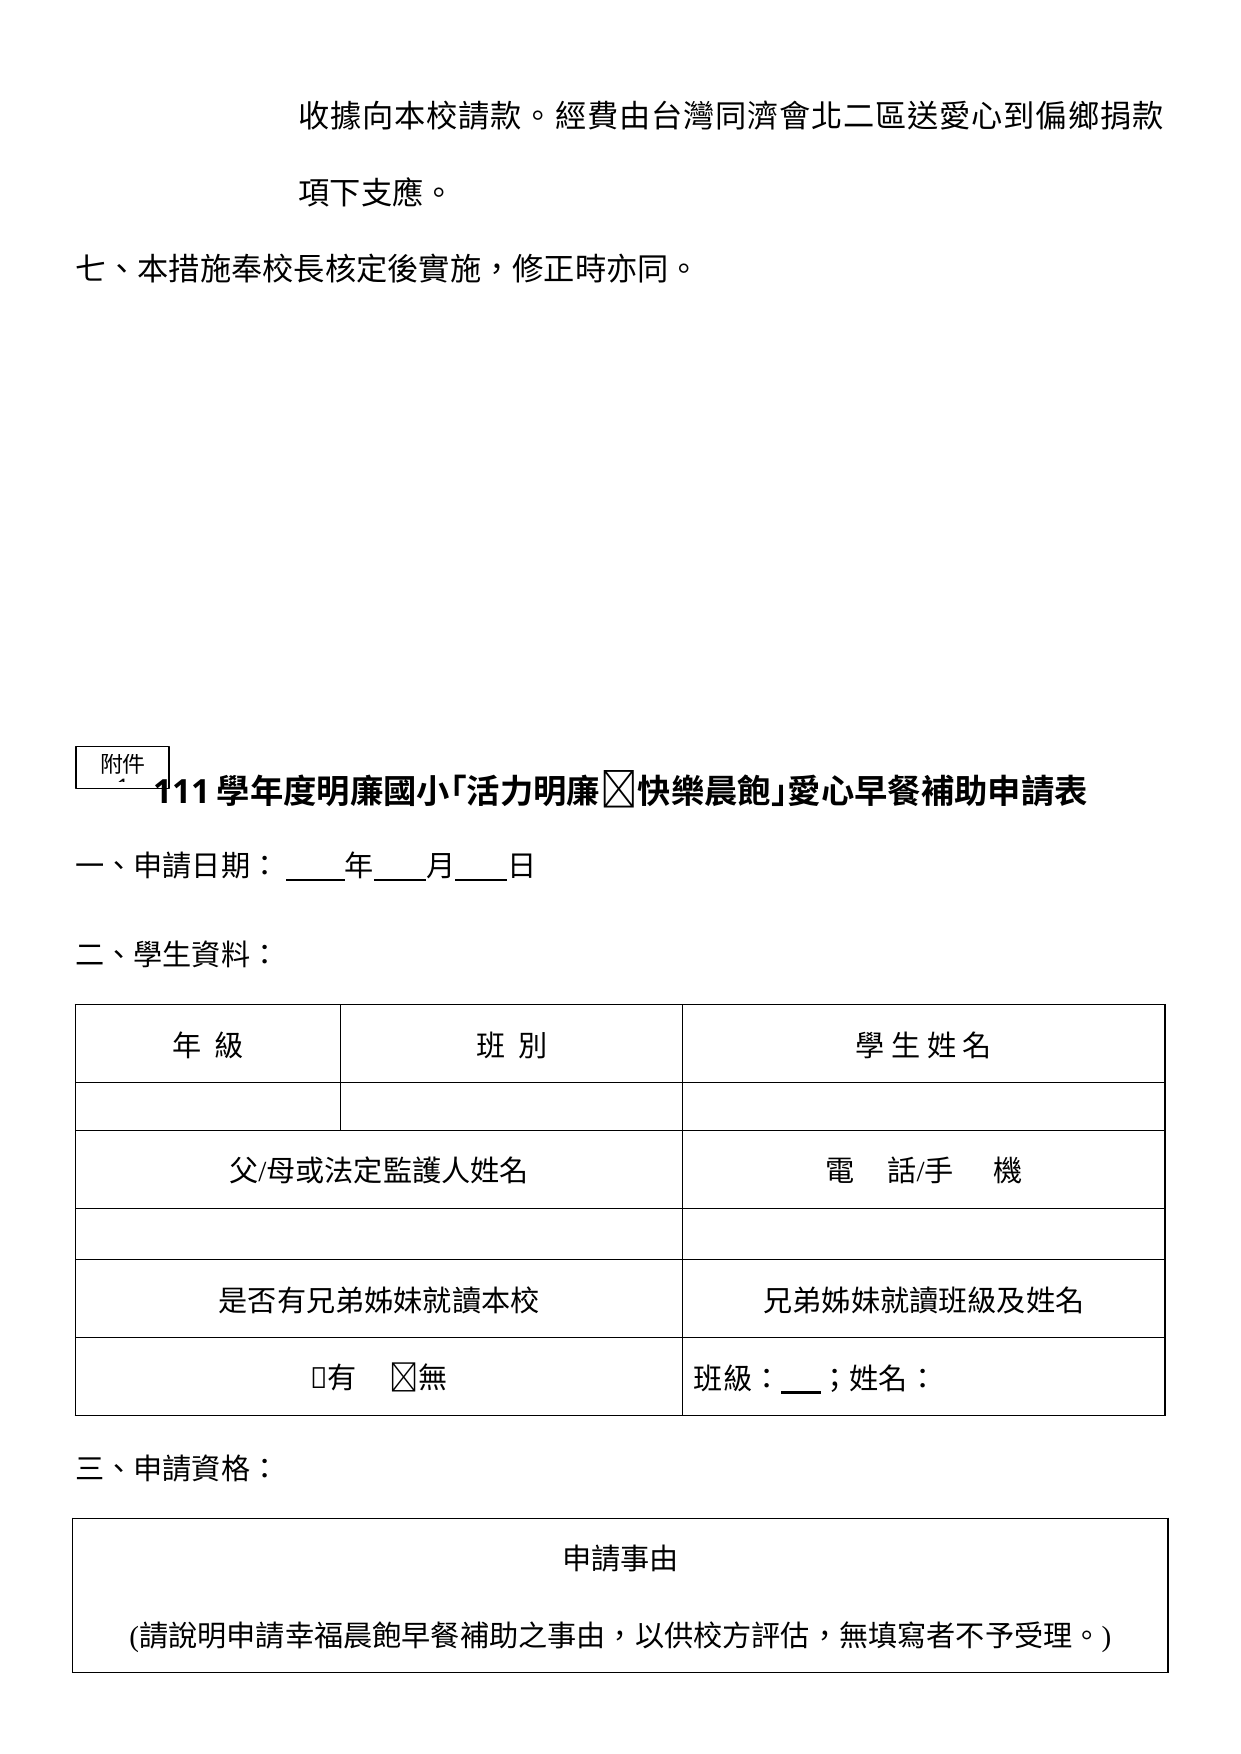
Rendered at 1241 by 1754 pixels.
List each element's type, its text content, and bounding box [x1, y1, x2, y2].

table_cell 父/母或法定監護人姓名 [76, 1131, 682, 1207]
table_header 學 生 姓 名 [683, 1005, 1164, 1082]
text 111學年度明廉國小｢活力明廉快樂晨飽｣愛心早餐補助申請表 [75, 749, 1165, 826]
table_cell 有 無 [76, 1338, 682, 1415]
table_header 年 級 [76, 1005, 340, 1082]
table_cell 兄弟姊妹就讀班級及姓名 [683, 1260, 1164, 1337]
text 七、本措施奉校長核定後實施，修正時亦同。 [75, 229, 1165, 306]
table_header 班 別 [341, 1005, 682, 1082]
table_header 申請事由 (請說明申請幸福晨飽早餐補助之事由，以供校方評估，無填寫者不予受理。) [73, 1519, 1167, 1672]
table_cell [683, 1209, 1164, 1259]
text 二、學生資料： [75, 915, 1165, 991]
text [75, 76, 1165, 229]
table_cell [76, 1083, 340, 1130]
table_cell 班級： ；姓名： [683, 1338, 1164, 1415]
table_cell [76, 1209, 682, 1259]
text 三、申請資格： [75, 1428, 1165, 1505]
table_cell 是否有兄弟姊妹就讀本校 [76, 1260, 682, 1337]
table_cell [341, 1083, 682, 1130]
table_cell [683, 1083, 1164, 1130]
text 一、申請日期： 年 月 日 [75, 826, 1165, 902]
table_cell 電 話/手 機 [683, 1131, 1164, 1207]
